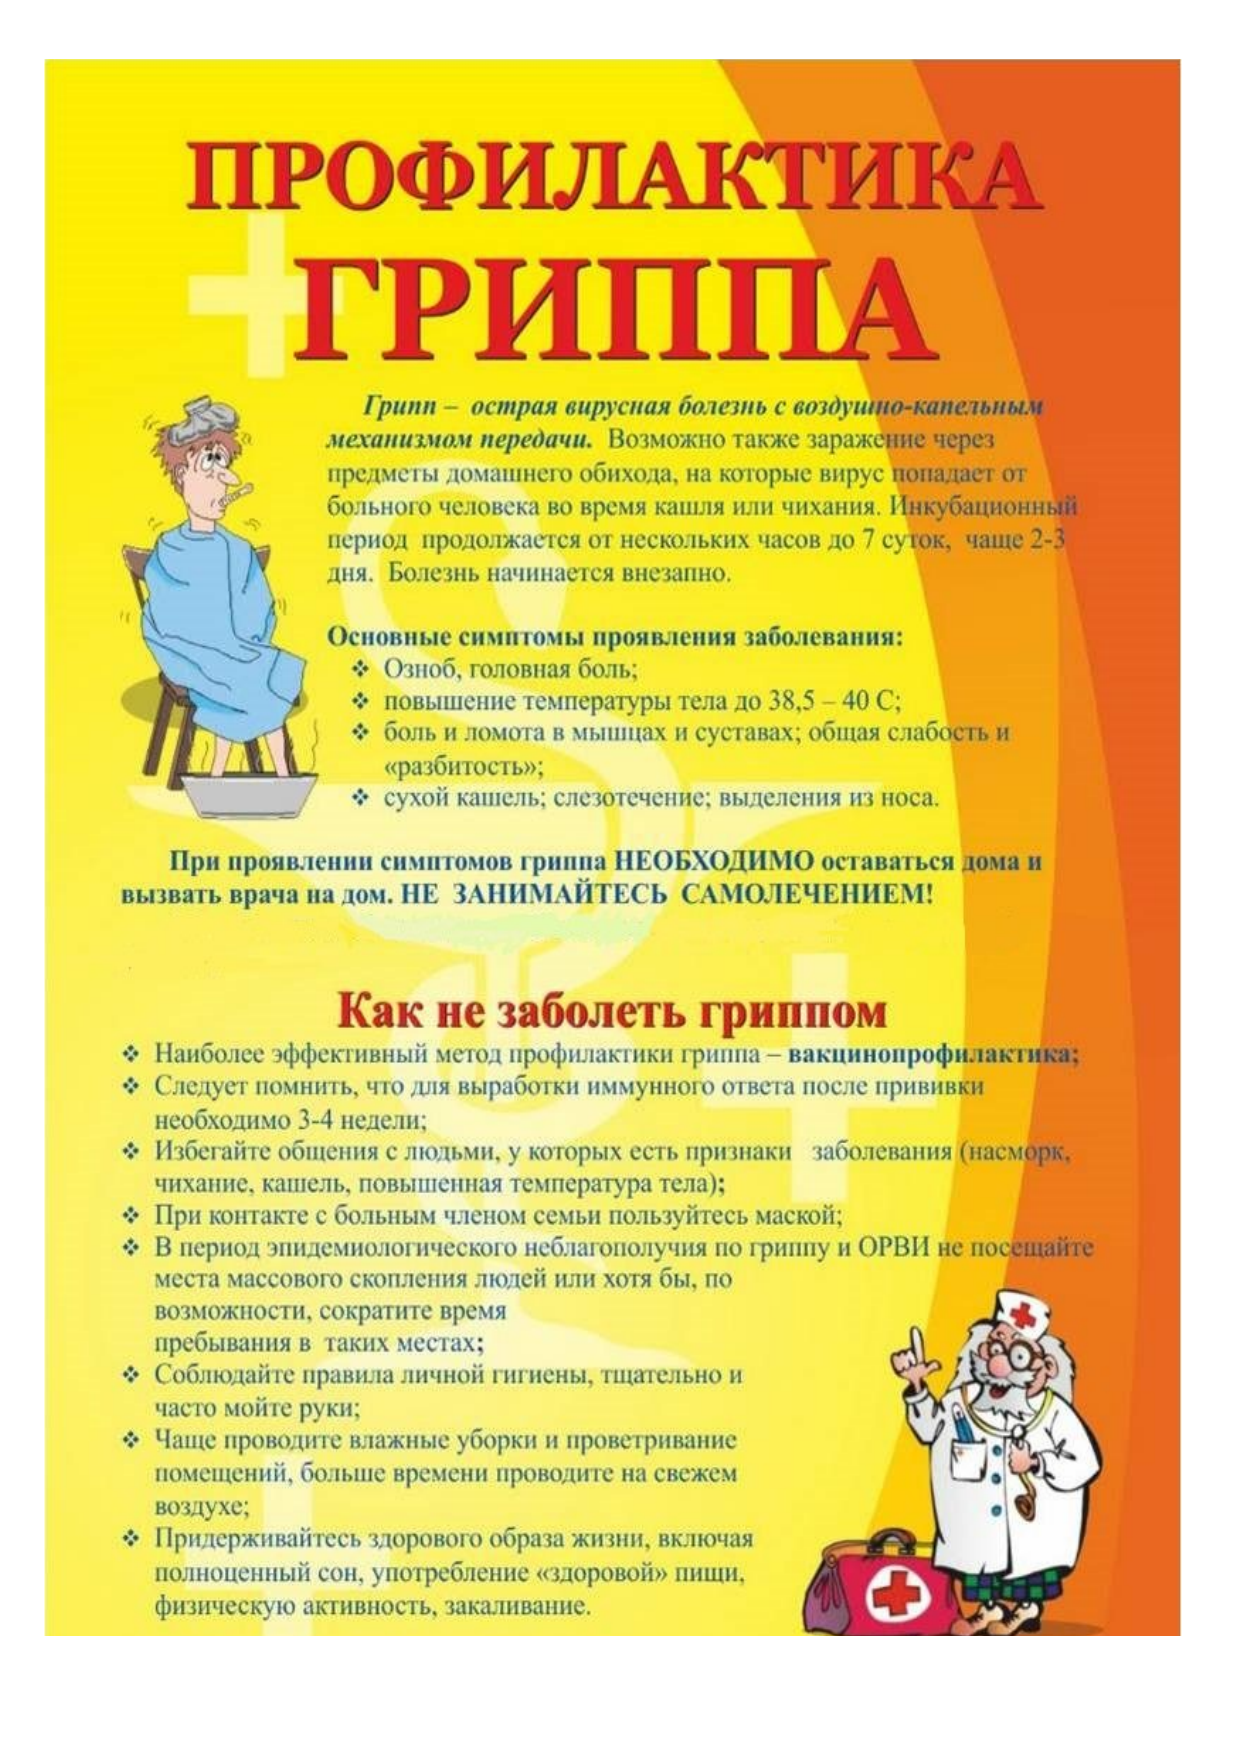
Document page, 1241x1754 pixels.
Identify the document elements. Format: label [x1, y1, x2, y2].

picture [44, 59, 1182, 1636]
